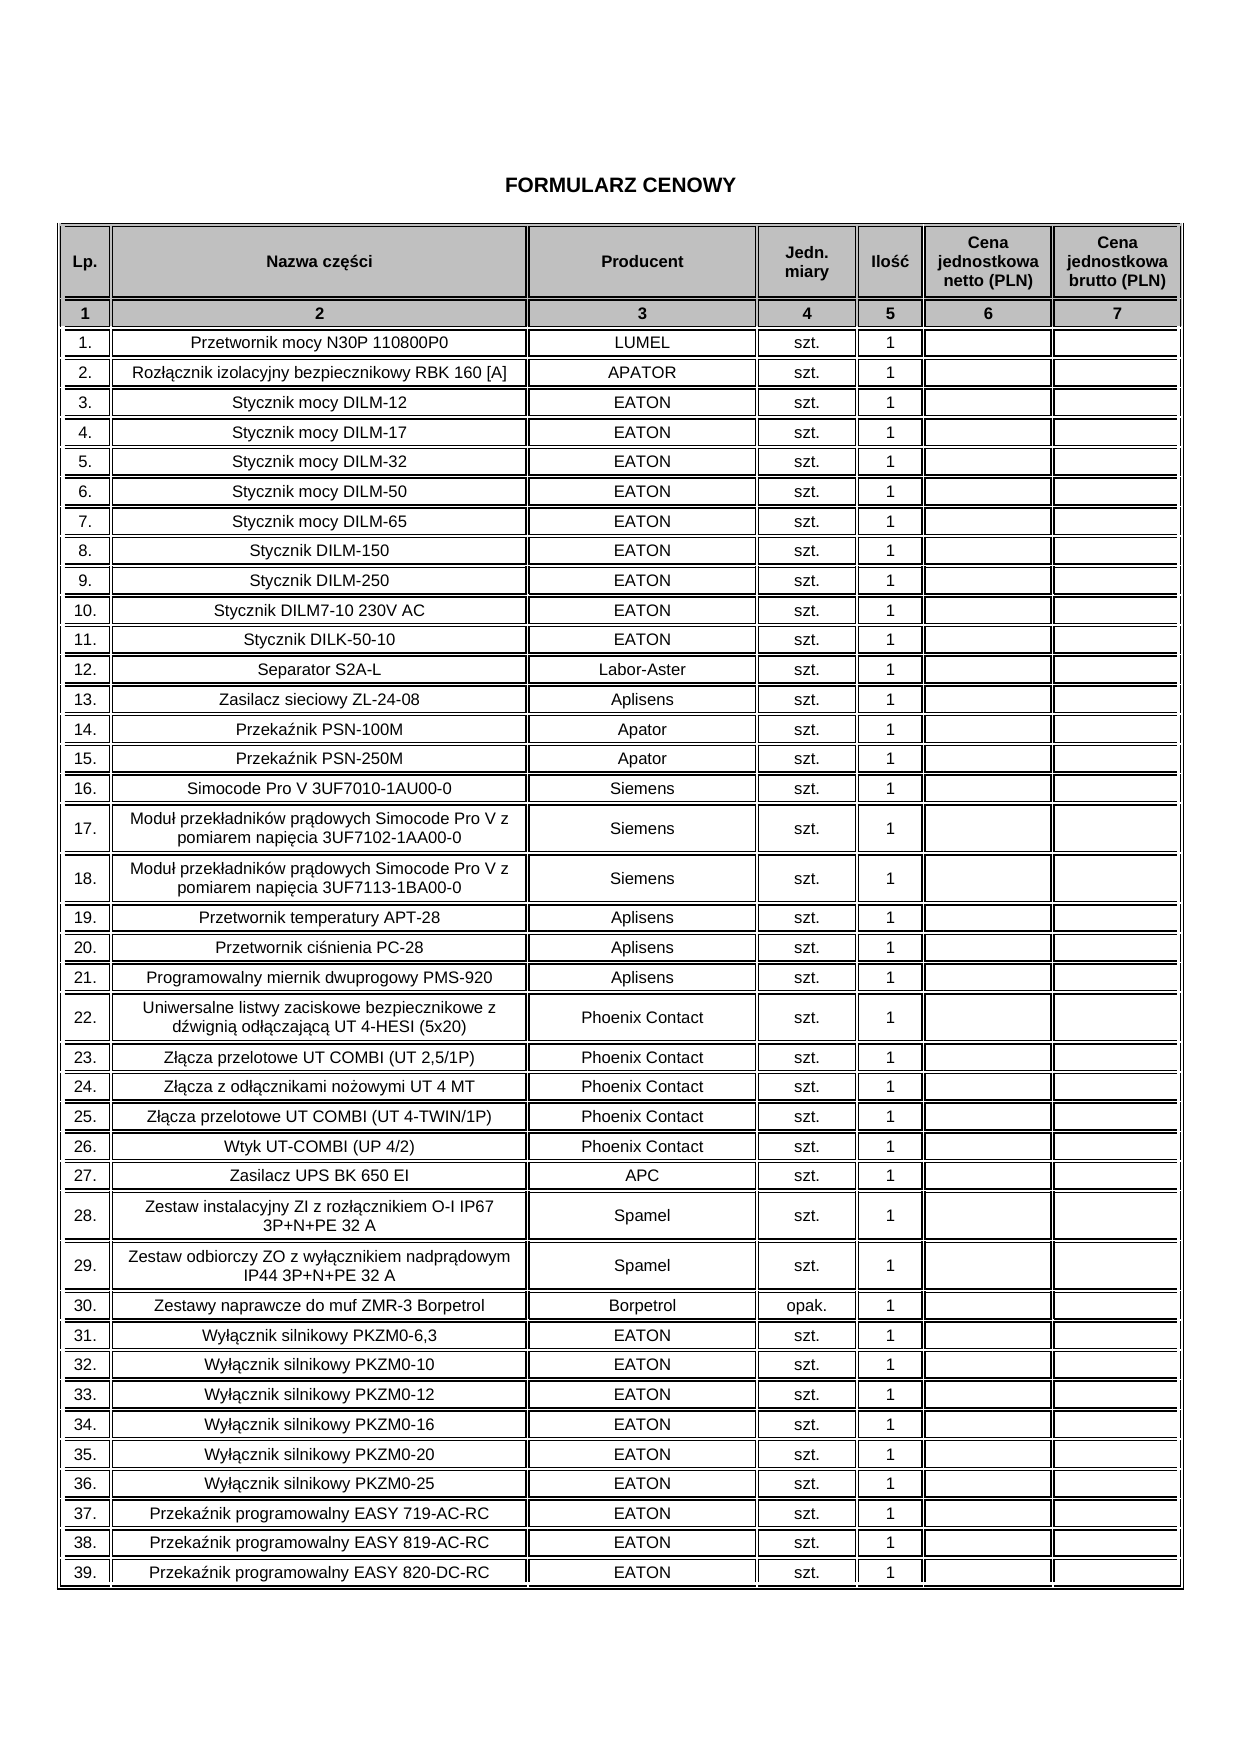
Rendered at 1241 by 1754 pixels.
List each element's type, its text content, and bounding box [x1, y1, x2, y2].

table_cell 13. [59, 682, 111, 712]
table_cell Cena jednostkowa netto (PLN) [926, 227, 1050, 296]
table_cell 1 [859, 1352, 921, 1377]
table_cell [926, 1163, 1050, 1188]
table_cell 1 [859, 360, 921, 385]
table_cell [1053, 712, 1182, 741]
table_cell 31. [59, 1318, 111, 1348]
table_cell szt. [759, 627, 855, 652]
table_cell 10. [59, 593, 111, 623]
table_cell 20. [59, 930, 111, 960]
table_cell [1053, 504, 1182, 533]
table_cell Wyłącznik silnikowy PKZM0-10 [113, 1352, 525, 1377]
table_cell 1 [859, 1412, 921, 1437]
table_cell 37. [59, 1496, 111, 1526]
table_cell 1 [859, 1501, 921, 1526]
table_cell szt. [759, 856, 855, 901]
table_cell [924, 1555, 1053, 1585]
table_cell 33. [59, 1377, 111, 1407]
table_cell [926, 449, 1050, 474]
table_cell szt. [759, 806, 855, 851]
table_cell Borpetrol [530, 1293, 755, 1318]
table_cell szt. [759, 1352, 855, 1377]
table_cell 1 [859, 746, 921, 771]
table_cell 1 [859, 390, 921, 415]
table_cell [1053, 1526, 1182, 1555]
table_cell [926, 1501, 1050, 1526]
table_cell Przekaźnik programowalny EASY 820-DC-RC [111, 1555, 528, 1585]
table_cell 8. [59, 534, 111, 563]
table_cell 3. [59, 385, 111, 415]
table_cell Stycznik DILM7-10 230V AC [113, 598, 525, 623]
table_cell Spamel [530, 1243, 755, 1288]
table_cell [1053, 1377, 1182, 1407]
table_cell APATOR [530, 360, 755, 385]
table_cell Wtyk UT-COMBI (UP 4/2) [113, 1134, 525, 1158]
table_cell [926, 995, 1050, 1040]
table_cell EATON [530, 420, 755, 444]
table_cell [1053, 771, 1182, 801]
table_cell Zestaw instalacyjny ZI z rozłącznikiem O-I IP67 3P+N+PE 32 A [113, 1193, 525, 1238]
table_cell [1053, 990, 1182, 1040]
table_cell 1 [859, 1243, 921, 1288]
table_cell [926, 1243, 1050, 1288]
table_cell 1 [859, 1045, 921, 1069]
table_cell Simocode Pro V 3UF7010-1AU00-0 [113, 776, 525, 801]
table_cell [926, 1471, 1050, 1496]
table_cell [1053, 1348, 1182, 1377]
table_cell [1053, 593, 1182, 623]
table_cell Siemens [530, 806, 755, 851]
table_cell Złącza przelotowe UT COMBI (UT 4-TWIN/1P) [113, 1104, 525, 1129]
table_cell 1 [859, 856, 921, 901]
table_cell [926, 1441, 1050, 1466]
table_cell Zasilacz UPS BK 650 EI [113, 1163, 525, 1188]
table_cell [1053, 801, 1182, 851]
table_cell EATON [528, 1555, 757, 1585]
table_cell 1 [859, 1441, 921, 1466]
table_cell 1 [859, 716, 921, 741]
table_cell szt. [759, 1501, 855, 1526]
table_cell 25. [59, 1099, 111, 1129]
table_cell [1053, 623, 1182, 652]
table_cell 17. [59, 801, 111, 851]
table_cell 27. [59, 1159, 111, 1188]
table_cell szt. [759, 1045, 855, 1069]
table_cell Przetwornik temperatury APT-28 [113, 906, 525, 930]
table_cell [1053, 1159, 1182, 1188]
table_cell Phoenix Contact [530, 1134, 755, 1158]
table_cell Ilość [859, 227, 921, 296]
table_cell 29. [59, 1238, 111, 1288]
table_cell 1 [859, 776, 921, 801]
table_cell 1 [859, 1074, 921, 1099]
table_cell 1 [859, 568, 921, 593]
table_cell 18. [59, 851, 111, 901]
table_cell szt. [759, 568, 855, 593]
table_cell [1053, 741, 1182, 771]
table_cell 1 [859, 657, 921, 682]
table_cell Aplisens [530, 965, 755, 990]
table_cell Labor-Aster [530, 657, 755, 682]
table_cell Stycznik DILK-50-10 [113, 627, 525, 652]
table_cell szt. [759, 746, 855, 771]
table_cell 39. [59, 1555, 111, 1585]
table_cell EATON [530, 390, 755, 415]
table_cell [926, 479, 1050, 504]
table_cell 3 [530, 301, 755, 326]
table_cell 7 [1053, 296, 1182, 326]
table_cell EATON [530, 1412, 755, 1437]
table_cell Stycznik mocy DILM-12 [113, 390, 525, 415]
table_cell 34. [59, 1407, 111, 1437]
table_cell EATON [530, 538, 755, 563]
table_cell 2 [113, 301, 525, 326]
table_cell Apator [530, 746, 755, 771]
table_cell szt. [759, 1104, 855, 1129]
table_cell 1 [859, 420, 921, 444]
table_cell 1 [857, 1560, 923, 1585]
table_cell EATON [530, 1531, 755, 1555]
table_cell [1053, 534, 1182, 563]
table_cell szt. [759, 657, 855, 682]
table_cell szt. [759, 1243, 855, 1288]
table_cell 6 [926, 301, 1050, 326]
table_cell Aplisens [530, 687, 755, 712]
table_cell Aplisens [530, 906, 755, 930]
table_cell [1053, 1318, 1182, 1348]
table_cell 11. [59, 623, 111, 652]
table_cell 1 [859, 965, 921, 990]
table_cell Moduł przekładników prądowych Simocode Pro V z pomiarem napięcia 3UF7113-1BA00-0 [113, 856, 525, 901]
table_cell [1053, 682, 1182, 712]
table_cell 1 [859, 598, 921, 623]
table_cell [926, 420, 1050, 444]
table_cell szt. [759, 1134, 855, 1158]
table_cell szt. [759, 1163, 855, 1188]
table_cell Stycznik DILM-150 [113, 538, 525, 563]
table_cell Jedn. miary [759, 227, 855, 296]
table_cell [926, 1104, 1050, 1129]
table_cell [926, 856, 1050, 901]
table_cell szt. [759, 1531, 855, 1555]
table_cell [1053, 415, 1182, 444]
table_cell [1053, 1040, 1182, 1069]
table_cell Przekaźnik programowalny EASY 819-AC-RC [113, 1531, 525, 1555]
table_cell Nazwa części [113, 227, 525, 296]
table_cell [1053, 1496, 1182, 1526]
table_cell [926, 965, 1050, 990]
table_cell 26. [59, 1129, 111, 1158]
table_cell 38. [59, 1526, 111, 1555]
table_cell szt. [759, 509, 855, 533]
table_cell APC [530, 1163, 755, 1188]
table_cell [926, 627, 1050, 652]
table_cell [926, 1074, 1050, 1099]
table_cell 7. [59, 504, 111, 533]
table_cell 5. [59, 445, 111, 474]
table_cell Zestawy naprawcze do muf ZMR-3 Borpetrol [113, 1293, 525, 1318]
table_cell 1 [859, 1471, 921, 1496]
table_cell 6. [59, 474, 111, 504]
table_header FORMULARZ CENOWY [59, 148, 1182, 223]
table_cell szt. [757, 1555, 857, 1585]
table_cell szt. [759, 1074, 855, 1099]
table_cell opak. [759, 1293, 855, 1318]
table_cell EATON [530, 598, 755, 623]
table_cell Cena jednostkowa brutto (PLN) [1053, 223, 1182, 296]
table_cell 1 [859, 627, 921, 652]
table_cell 1 [859, 906, 921, 930]
table_cell Stycznik mocy DILM-32 [113, 449, 525, 474]
table_cell Lp. [59, 223, 111, 296]
table_cell 1 [859, 1193, 921, 1238]
table_cell 1. [59, 326, 111, 355]
table_cell Przetwornik ciśnienia PC-28 [113, 935, 525, 960]
table_cell Aplisens [530, 935, 755, 960]
table_cell EATON [530, 479, 755, 504]
table_cell EATON [530, 1471, 755, 1496]
table_cell [926, 390, 1050, 415]
table_cell Zestaw odbiorczy ZO z wyłącznikiem nadprądowym IP44 3P+N+PE 32 A [113, 1243, 525, 1288]
table_cell [1053, 1188, 1182, 1238]
table_cell [1053, 1466, 1182, 1496]
table_cell EATON [530, 1352, 755, 1377]
table_cell Spamel [530, 1193, 755, 1238]
table_cell [926, 1531, 1050, 1555]
table_cell [1053, 652, 1182, 682]
table_cell 1 [859, 935, 921, 960]
table_cell 1 [859, 1323, 921, 1348]
table_cell szt. [759, 1441, 855, 1466]
table_cell 1 [859, 449, 921, 474]
table_cell szt. [759, 1382, 855, 1407]
table_cell [1053, 563, 1182, 593]
table_cell [926, 935, 1050, 960]
table_cell szt. [759, 420, 855, 444]
table_cell [1053, 1238, 1182, 1288]
table_cell Wyłącznik silnikowy PKZM0-6,3 [113, 1323, 525, 1348]
table_cell Wyłącznik silnikowy PKZM0-25 [113, 1471, 525, 1496]
table_cell Separator S2A-L [113, 657, 525, 682]
table_cell Wyłącznik silnikowy PKZM0-20 [113, 1441, 525, 1466]
table_cell 9. [59, 563, 111, 593]
table_cell 1 [859, 479, 921, 504]
table_cell [926, 1352, 1050, 1377]
table_cell 2. [59, 355, 111, 385]
table_cell 1 [859, 995, 921, 1040]
table_cell [1053, 1099, 1182, 1129]
table_cell [1053, 930, 1182, 960]
table_cell 22. [59, 990, 111, 1040]
table_cell szt. [759, 598, 855, 623]
table_cell szt. [759, 965, 855, 990]
table_cell szt. [759, 687, 855, 712]
table_cell szt. [759, 1323, 855, 1348]
table_cell Apator [530, 716, 755, 741]
table_cell szt. [759, 449, 855, 474]
table_cell Stycznik mocy DILM-65 [113, 509, 525, 533]
table_cell Programowalny miernik dwuprogowy PMS-920 [113, 965, 525, 990]
table_cell szt. [759, 906, 855, 930]
table_cell 4 [759, 301, 855, 326]
table_cell szt. [759, 390, 855, 415]
table_cell [1053, 851, 1182, 901]
table_cell Phoenix Contact [530, 995, 755, 1040]
table_cell Stycznik DILM-250 [113, 568, 525, 593]
table_cell Producent [530, 227, 755, 296]
table_cell Przetwornik mocy N30P 110800P0 [113, 331, 525, 355]
table_cell szt. [759, 1471, 855, 1496]
table_cell szt. [759, 935, 855, 960]
table_cell 15. [59, 741, 111, 771]
table_cell EATON [530, 1501, 755, 1526]
table_cell [926, 1293, 1050, 1318]
table_cell szt. [759, 1412, 855, 1437]
table_cell [1053, 1288, 1182, 1318]
table_cell [1053, 1437, 1182, 1466]
table_cell 1 [859, 509, 921, 533]
table_cell szt. [759, 1193, 855, 1238]
table_cell 28. [59, 1188, 111, 1238]
table_cell Wyłącznik silnikowy PKZM0-12 [113, 1382, 525, 1407]
table_cell Siemens [530, 856, 755, 901]
table_cell 1 [859, 687, 921, 712]
table_cell 1 [859, 331, 921, 355]
table_cell 14. [59, 712, 111, 741]
table_cell 1 [859, 1104, 921, 1129]
table_cell [926, 598, 1050, 623]
table_cell [1053, 445, 1182, 474]
table_cell Stycznik mocy DILM-17 [113, 420, 525, 444]
table_cell [926, 716, 1050, 741]
table_cell 23. [59, 1040, 111, 1069]
table_cell szt. [759, 331, 855, 355]
table_cell Wyłącznik silnikowy PKZM0-16 [113, 1412, 525, 1437]
table_cell 1 [59, 296, 111, 326]
table_cell EATON [530, 449, 755, 474]
table_cell 32. [59, 1348, 111, 1377]
table_cell 1 [859, 1163, 921, 1188]
table_cell 24. [59, 1070, 111, 1099]
table_cell 12. [59, 652, 111, 682]
table_cell 36. [59, 1466, 111, 1496]
table_cell 5 [859, 301, 921, 326]
table_cell [926, 1323, 1050, 1348]
table_cell [1053, 385, 1182, 415]
table_cell [1053, 355, 1182, 385]
table_cell [926, 906, 1050, 930]
table_cell [1053, 1070, 1182, 1099]
table_cell 1 [859, 1382, 921, 1407]
table_cell 1 [859, 1531, 921, 1555]
table_cell 1 [859, 1293, 921, 1318]
table_cell Zasilacz sieciowy ZL-24-08 [113, 687, 525, 712]
table_cell szt. [759, 716, 855, 741]
table_cell [1053, 1555, 1182, 1585]
table_cell Phoenix Contact [530, 1074, 755, 1099]
table_cell 1 [859, 1134, 921, 1158]
table_cell Uniwersalne listwy zaciskowe bezpiecznikowe z dźwignią odłączającą UT 4-HESI (5x20) [113, 995, 525, 1040]
table_cell 30. [59, 1288, 111, 1318]
table_cell 19. [59, 901, 111, 930]
table_cell [926, 509, 1050, 533]
table_cell szt. [759, 360, 855, 385]
table_cell [926, 1412, 1050, 1437]
table_cell [926, 1045, 1050, 1069]
table_cell 1 [859, 538, 921, 563]
table_cell EATON [530, 1441, 755, 1466]
table_cell Stycznik mocy DILM-50 [113, 479, 525, 504]
table_cell Phoenix Contact [530, 1104, 755, 1129]
table_cell [926, 1134, 1050, 1158]
table_cell [926, 1193, 1050, 1238]
table_cell [1053, 901, 1182, 930]
table_cell EATON [530, 1323, 755, 1348]
table_cell Przekaźnik programowalny EASY 719-AC-RC [113, 1501, 525, 1526]
table_cell [926, 687, 1050, 712]
table_cell [1053, 326, 1182, 355]
table_cell [926, 806, 1050, 851]
table_cell [926, 657, 1050, 682]
table_cell EATON [530, 1382, 755, 1407]
table_cell Rozłącznik izolacyjny bezpiecznikowy RBK 160 [A] [113, 360, 525, 385]
table_cell [926, 746, 1050, 771]
table_cell [926, 538, 1050, 563]
table_cell szt. [759, 995, 855, 1040]
table_cell Przekaźnik PSN-250M [113, 746, 525, 771]
table_cell 1 [859, 806, 921, 851]
table_cell 21. [59, 960, 111, 990]
table_cell szt. [759, 776, 855, 801]
table_cell EATON [530, 509, 755, 533]
table_cell Phoenix Contact [530, 1045, 755, 1069]
table_cell [926, 331, 1050, 355]
table_cell 4. [59, 415, 111, 444]
table_cell LUMEL [530, 331, 755, 355]
table_cell [926, 1382, 1050, 1407]
table_cell 35. [59, 1437, 111, 1466]
table_cell 16. [59, 771, 111, 801]
table_cell EATON [530, 627, 755, 652]
table_cell Złącza przelotowe UT COMBI (UT 2,5/1P) [113, 1045, 525, 1069]
table_cell [1053, 960, 1182, 990]
table_cell [1053, 1129, 1182, 1158]
table_cell [1053, 1407, 1182, 1437]
table_cell Siemens [530, 776, 755, 801]
table_cell [926, 776, 1050, 801]
table_cell Złącza z odłącznikami nożowymi UT 4 MT [113, 1074, 525, 1099]
table_cell szt. [759, 479, 855, 504]
table_cell EATON [530, 568, 755, 593]
table_cell [926, 568, 1050, 593]
table_cell szt. [759, 538, 855, 563]
table_cell Moduł przekładników prądowych Simocode Pro V z pomiarem napięcia 3UF7102-1AA00-0 [113, 806, 525, 851]
table_cell [1053, 474, 1182, 504]
table_cell Przekaźnik PSN-100M [113, 716, 525, 741]
table_cell [926, 360, 1050, 385]
